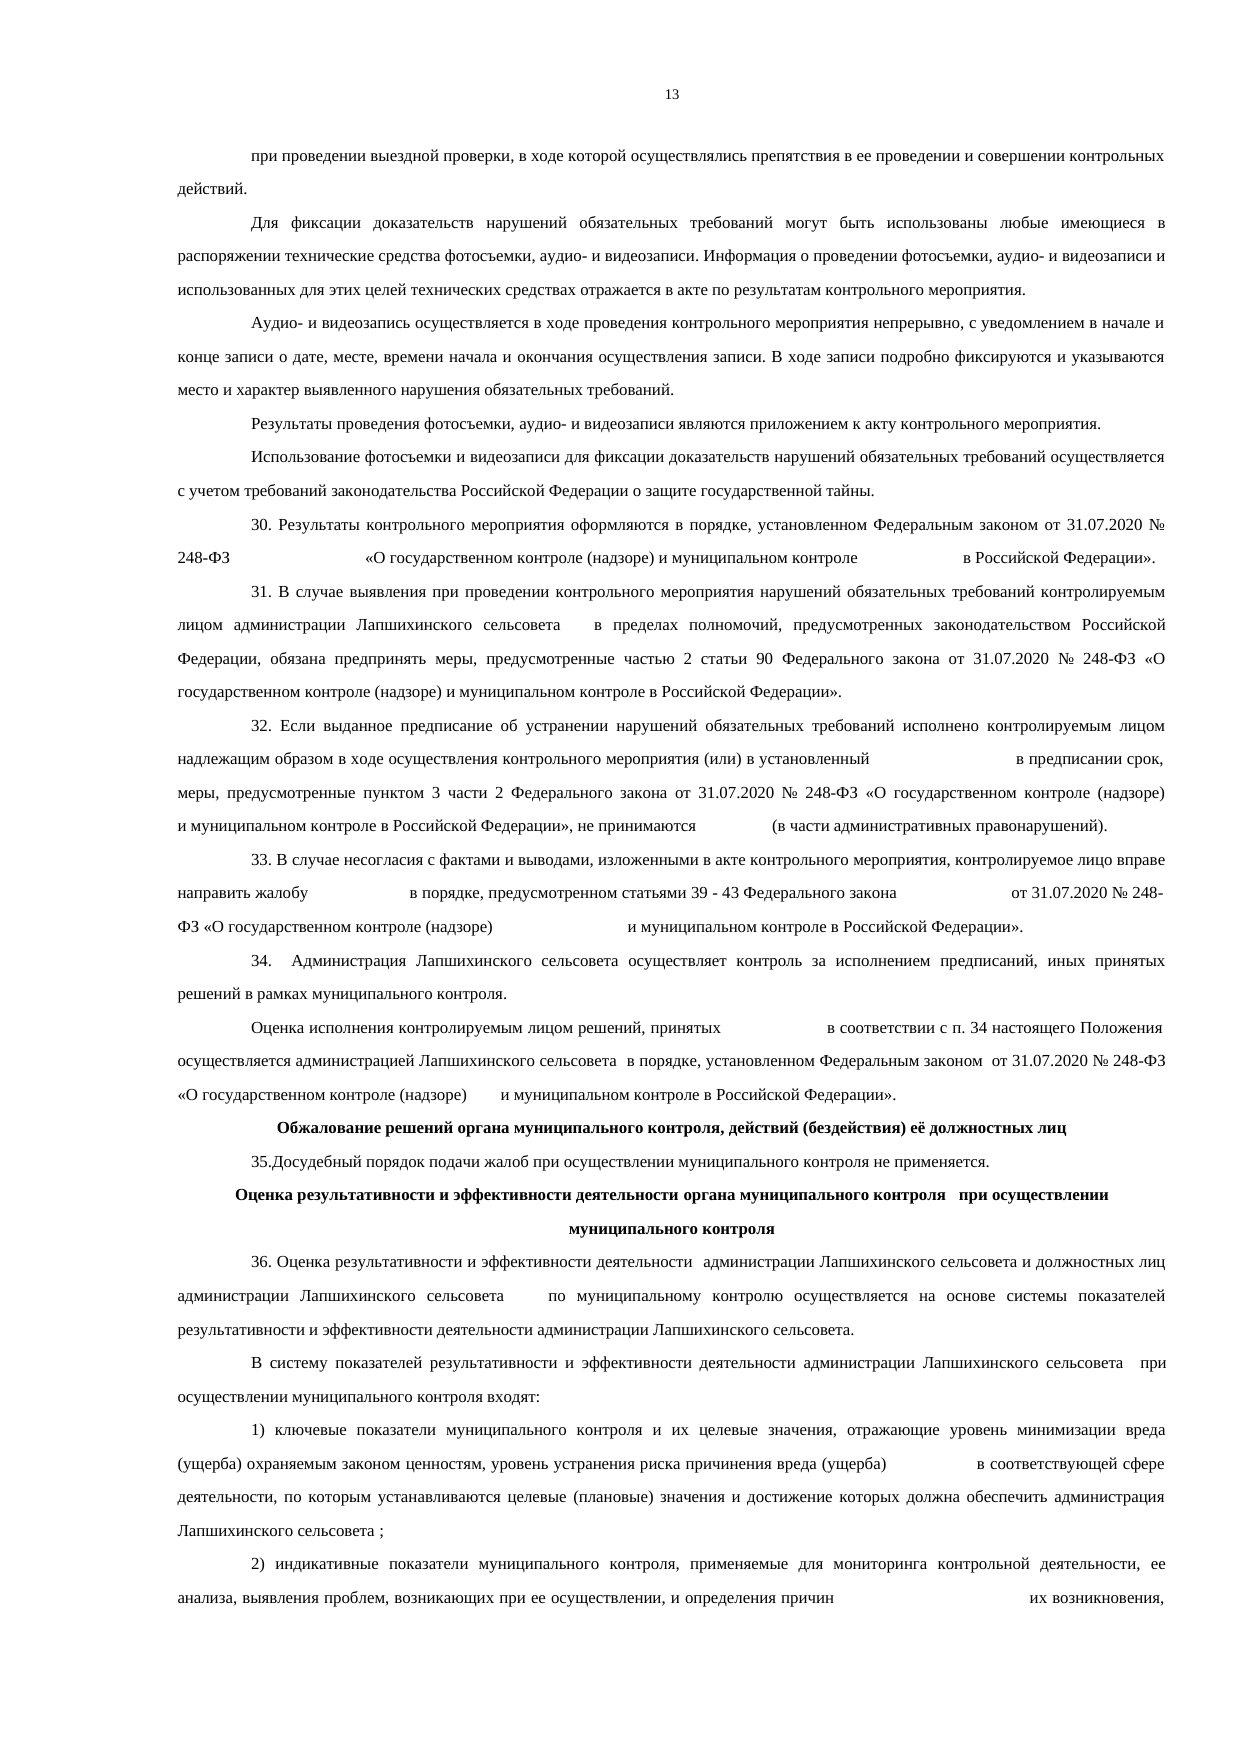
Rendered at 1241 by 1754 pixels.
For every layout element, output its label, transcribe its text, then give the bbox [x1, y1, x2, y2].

text Использование фотосъемки и видеозаписи для фиксации доказательств нарушений обязательных требований осуществляется с учетом требований законодательства Российской Федерации о защите государственной тайны. [177, 433, 1167, 500]
text Обжалование решений органа муниципального контроля, действий (бездействия) её должностных лиц [177, 1104, 1167, 1137]
text 33. В случае несогласия с фактами и выводами, изложенными в акте контрольного мероприятия, контролируемое лицо вправе направить жалобу в порядке, предусмотренном статьями 39 - 43 Федерального закона от 31.07.2020 № 248-ФЗ «О государственном контроле (надзоре) и муниципальном контроле в Российской Федерации». [177, 836, 1167, 936]
text Результаты проведения фотосъемки, аудио- и видеозаписи являются приложением к акту контрольного мероприятия. [177, 399, 1167, 433]
text Для фиксации доказательств нарушений обязательных требований могут быть использованы любые имеющиеся в распоряжении технические средства фотосъемки, аудио- и видеозаписи. Информация о проведении фотосъемки, аудио- и видеозаписи и использованных для этих целей технических средствах отражается в акте по результатам контрольного мероприятия. [177, 198, 1167, 299]
text 34. Администрация Лапшихинского сельсовета осуществляет контроль за исполнением предписаний, иных принятых решений в рамках муниципального контроля. [177, 936, 1167, 1003]
text 1) ключевые показатели муниципального контроля и их целевые значения, отражающие уровень минимизации вреда (ущерба) охраняемым законом ценностям, уровень устранения риска причинения вреда (ущерба) в соответствующей сфере деятельности, по которым устанавливаются целевые (плановые) значения и достижение которых должна обеспечить администрация Лапшихинского сельсовета ; [177, 1406, 1167, 1540]
text 32. Если выданное предписание об устранении нарушений обязательных требований исполнено контролируемым лицом надлежащим образом в ходе осуществления контрольного мероприятия (или) в установленный в предписании срок, меры, предусмотренные пунктом 3 части 2 Федерального закона от 31.07.2020 № 248-ФЗ «О государственном контроле (надзоре) и муниципальном контроле в Российской Федерации», не принимаются (в части административных правонарушений). [177, 701, 1167, 836]
text Оценка исполнения контролируемым лицом решений, принятых в соответствии с п. 34 настоящего Положения осуществляется администрацией Лапшихинского сельсовета в порядке, установленном Федеральным законом от 31.07.2020 № 248-ФЗ «О государственном контроле (надзоре) и муниципальном контроле в Российской Федерации». [177, 1003, 1167, 1104]
text муниципального контроля [177, 1204, 1167, 1238]
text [177, 1540, 1167, 1607]
text Оценка результативности и эффективности деятельности органа муниципального контроля при осуществлении [177, 1171, 1167, 1204]
text 36. Оценка результативности и эффективности деятельности администрации Лапшихинского сельсовета и должностных лиц администрации Лапшихинского сельсовета по муниципальному контролю осуществляется на основе системы показателей результативности и эффективности деятельности администрации Лапшихинского сельсовета. [177, 1238, 1167, 1339]
text 35.Досудебный порядок подачи жалоб при осуществлении муниципального контроля не применяется. [177, 1137, 1167, 1171]
text В систему показателей результативности и эффективности деятельности администрации Лапшихинского сельсовета при осуществлении муниципального контроля входят: [177, 1339, 1167, 1406]
text Аудио- и видеозапись осуществляется в ходе проведения контрольного мероприятия непрерывно, с уведомлением в начале и конце записи о дате, месте, времени начала и окончания осуществления записи. В ходе записи подробно фиксируются и указываются место и характер выявленного нарушения обязательных требований. [177, 299, 1167, 399]
text 31. В случае выявления при проведении контрольного мероприятия нарушений обязательных требований контролируемым лицом администрации Лапшихинского сельсовета в пределах полномочий, предусмотренных законодательством Российской Федерации, обязана предпринять меры, предусмотренные частью 2 статьи 90 Федерального закона от 31.07.2020 № 248-ФЗ «О государственном контроле (надзоре) и муниципальном контроле в Российской Федерации». [177, 567, 1167, 701]
text при проведении выездной проверки, в ходе которой осуществлялись препятствия в ее проведении и совершении контрольных действий. [177, 131, 1167, 198]
text 30. Результаты контрольного мероприятия оформляются в порядке, установленном Федеральным законом от 31.07.2020 № 248-ФЗ «О государственном контроле (надзоре) и муниципальном контроле в Российской Федерации». [177, 500, 1167, 567]
